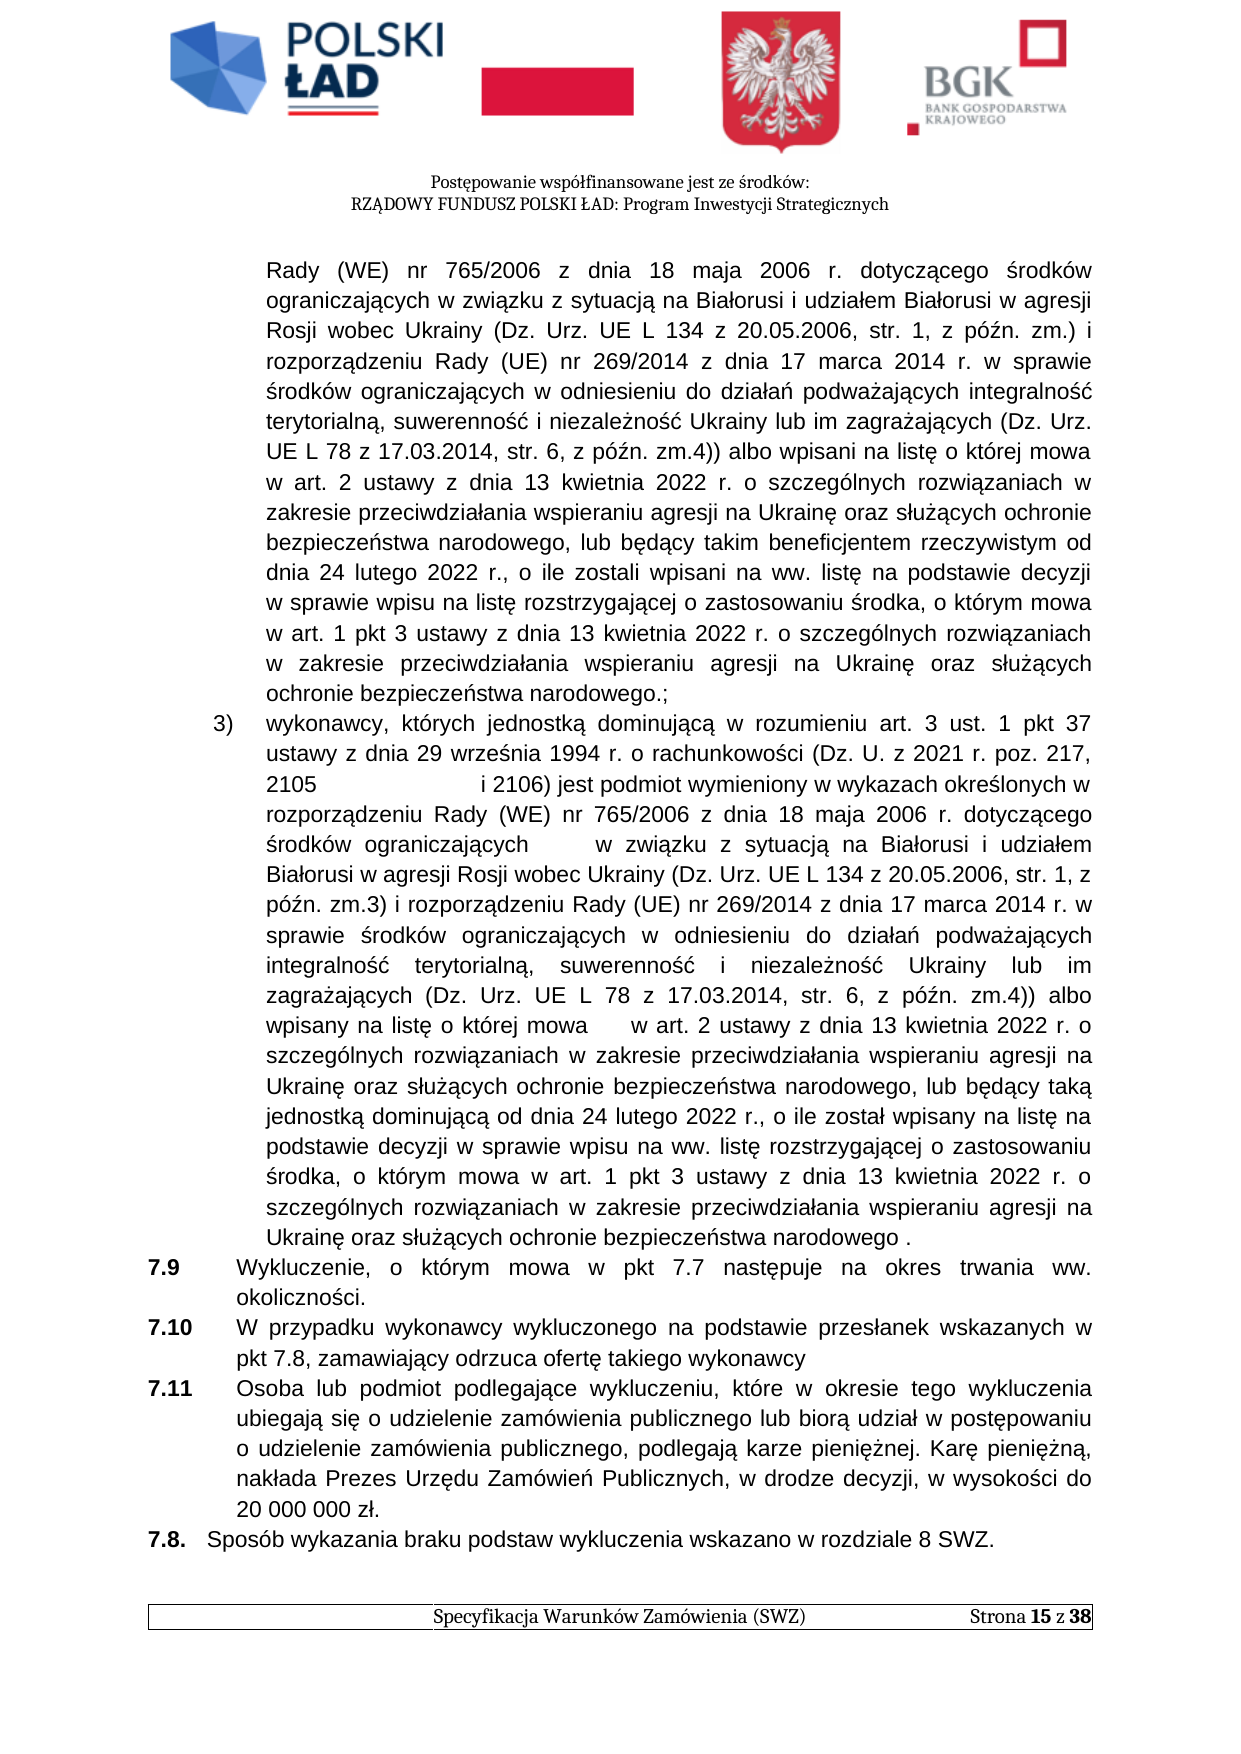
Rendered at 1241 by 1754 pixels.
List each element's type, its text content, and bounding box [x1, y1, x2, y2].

list 7.10 W przypadku wykonawcy wykluczonego na podstawie przesłanek wskazanych w pkt 7.8, zamawiający odrzuca ofertę takiego wykonawcy [148, 1314, 1093, 1371]
list Sposób wykazania braku podstaw wykluczenia wskazano w rozdziale 8 SWZ. [148, 1526, 1093, 1552]
list 7.11 Osoba lub podmiot podlegające wykluczeniu, które w okresie tego wykluczenia ubiegają się o udzielenie zamówienia publicznego lub biorą udział w postępowaniu o udzielenie zamówienia publicznego, podlegają karze pieniężnej. Karę pieniężną, nakłada Prezes Urzędu Zamówień Publicznych, w drodze decyzji, w wysokości do 20 000 000 zł. [148, 1375, 1093, 1522]
list 3) wykonawcy, których jednostką dominującą w rozumieniu art. 3 ust. 1 pkt 37 ustawy z dnia 29 września 1994 r. o rachunkowości (Dz. U. z 2021 r. poz. 217, 2105 i 2106) jest podmiot wymieniony w wykazach określonych w rozporządzeniu Rady (WE) nr 765/2006 z dnia 18 maja 2006 r. dotyczącego środków ograniczających w związku z sytuacją na Białorusi i udziałem Białorusi w agresji Rosji wobec Ukrainy (Dz. Urz. UE L 134 z 20.05.2006, str. 1, z późn. zm.3) i rozporządzeniu Rady (UE) nr 269/2014 z dnia 17 marca 2014 r. w sprawie środków ograniczających w odniesieniu do działań podważających integralność terytorialną, suwerenność i niezależność Ukrainy lub im zagrażających (Dz. Urz. UE L 78 z 17.03.2014, str. 6, z późn. zm.4)) albo wpisany na listę o której mowa w art. 2 ustawy z dnia 13 kwietnia 2022 r. o szczególnych rozwiązaniach w zakresie przeciwdziałania wspieraniu agresji na Ukrainę oraz służących ochronie bezpieczeństwa narodowego, lub będący taką jednostką dominującą od dnia 24 lutego 2022 r., o ile został wpisany na listę na podstawie decyzji w sprawie wpisu na ww. listę rozstrzygającej o zastosowaniu środka, o którym mowa w art. 1 pkt 3 ustawy z dnia 13 kwietnia 2022 r. o szczególnych rozwiązaniach w zakresie przeciwdziałania wspieraniu agresji na Ukrainę oraz służących ochronie bezpieczeństwa narodowego . [207, 710, 1093, 1250]
list 7.9 Wykluczenie, o którym mowa w pkt 7.7 następuje na okres trwania ww. okoliczności. [148, 1254, 1093, 1311]
picture [147, 0, 1093, 172]
